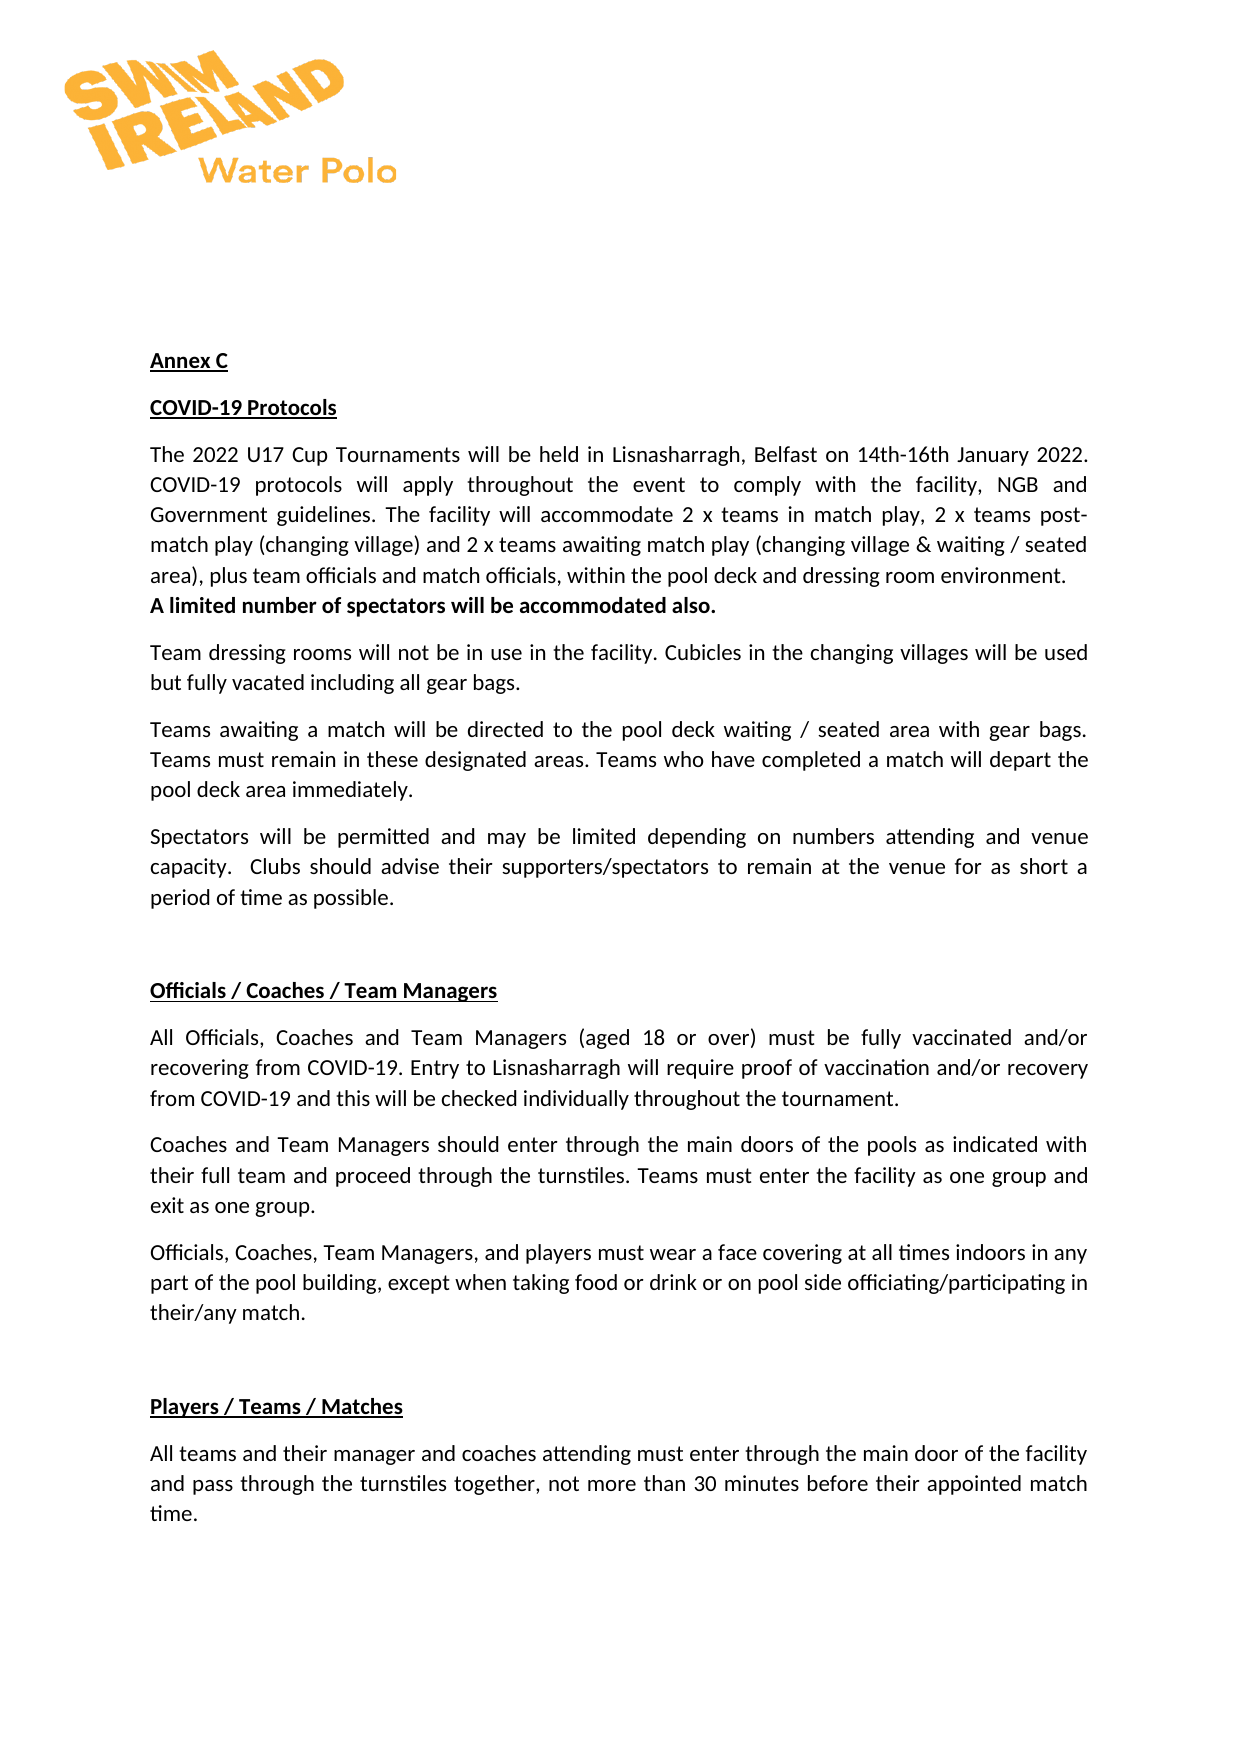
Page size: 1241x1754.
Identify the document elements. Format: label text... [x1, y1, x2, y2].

picture [64, 50, 397, 183]
text Officials, Coaches, Team Managers, and players must wear a face covering at all times indoors in any part of the pool building, except when taking food or drink or on pool side officiating/participating in their/any match. [150, 1238, 1090, 1326]
text Spectators will be permitted and may be limited depending on numbers attending and venue capacity. Clubs should advise their supporters/spectators to remain at the venue for as short a period of time as possible. [150, 822, 1090, 911]
text Players / Teams / Matches [150, 1392, 1090, 1420]
text Officials / Coaches / Team Managers [150, 976, 1090, 1004]
text Coaches and Team Managers should enter through the main doors of the pools as indicated with their full team and proceed through the turnstiles. Teams must enter the facility as one group and exit as one group. [150, 1131, 1090, 1219]
text The 2022 U17 Cup Tournaments will be held in Lisnasharragh, Belfast on 14th-16th January 2022. COVID-19 protocols will apply throughout the event to comply with the facility, NGB and Government guidelines. The facility will accommodate 2 x teams in match play, 2 x teams post-match play (changing village) and 2 x teams awaiting match play (changing village & waiting / seated area), plus team officials and match officials, within the pool deck and dressing room environment. [150, 440, 1090, 589]
text COVID-19 Protocols [150, 393, 1090, 421]
text All Officials, Coaches and Team Managers (aged 18 or over) must be fully vaccinated and/or recovering from COVID-19. Entry to Lisnasharragh will require proof of vaccination and/or recovery from COVID-19 and this will be checked individually throughout the tournament. [150, 1023, 1090, 1112]
text Team dressing rooms will not be in use in the facility. Cubicles in the changing villages will be used but fully vacated including all gear bags. [150, 638, 1090, 696]
text Annex C [150, 346, 1090, 374]
text Teams awaiting a match will be directed to the pool deck waiting / seated area with gear bags. Teams must remain in these designated areas. Teams who have completed a match will depart the pool deck area immediately. [150, 715, 1090, 803]
text All teams and their manager and coaches attending must enter through the main door of the facility and pass through the turnstiles together, not more than 30 minutes before their appointed match time. [150, 1439, 1090, 1527]
text A limited number of spectators will be accommodated also. [150, 591, 1090, 619]
